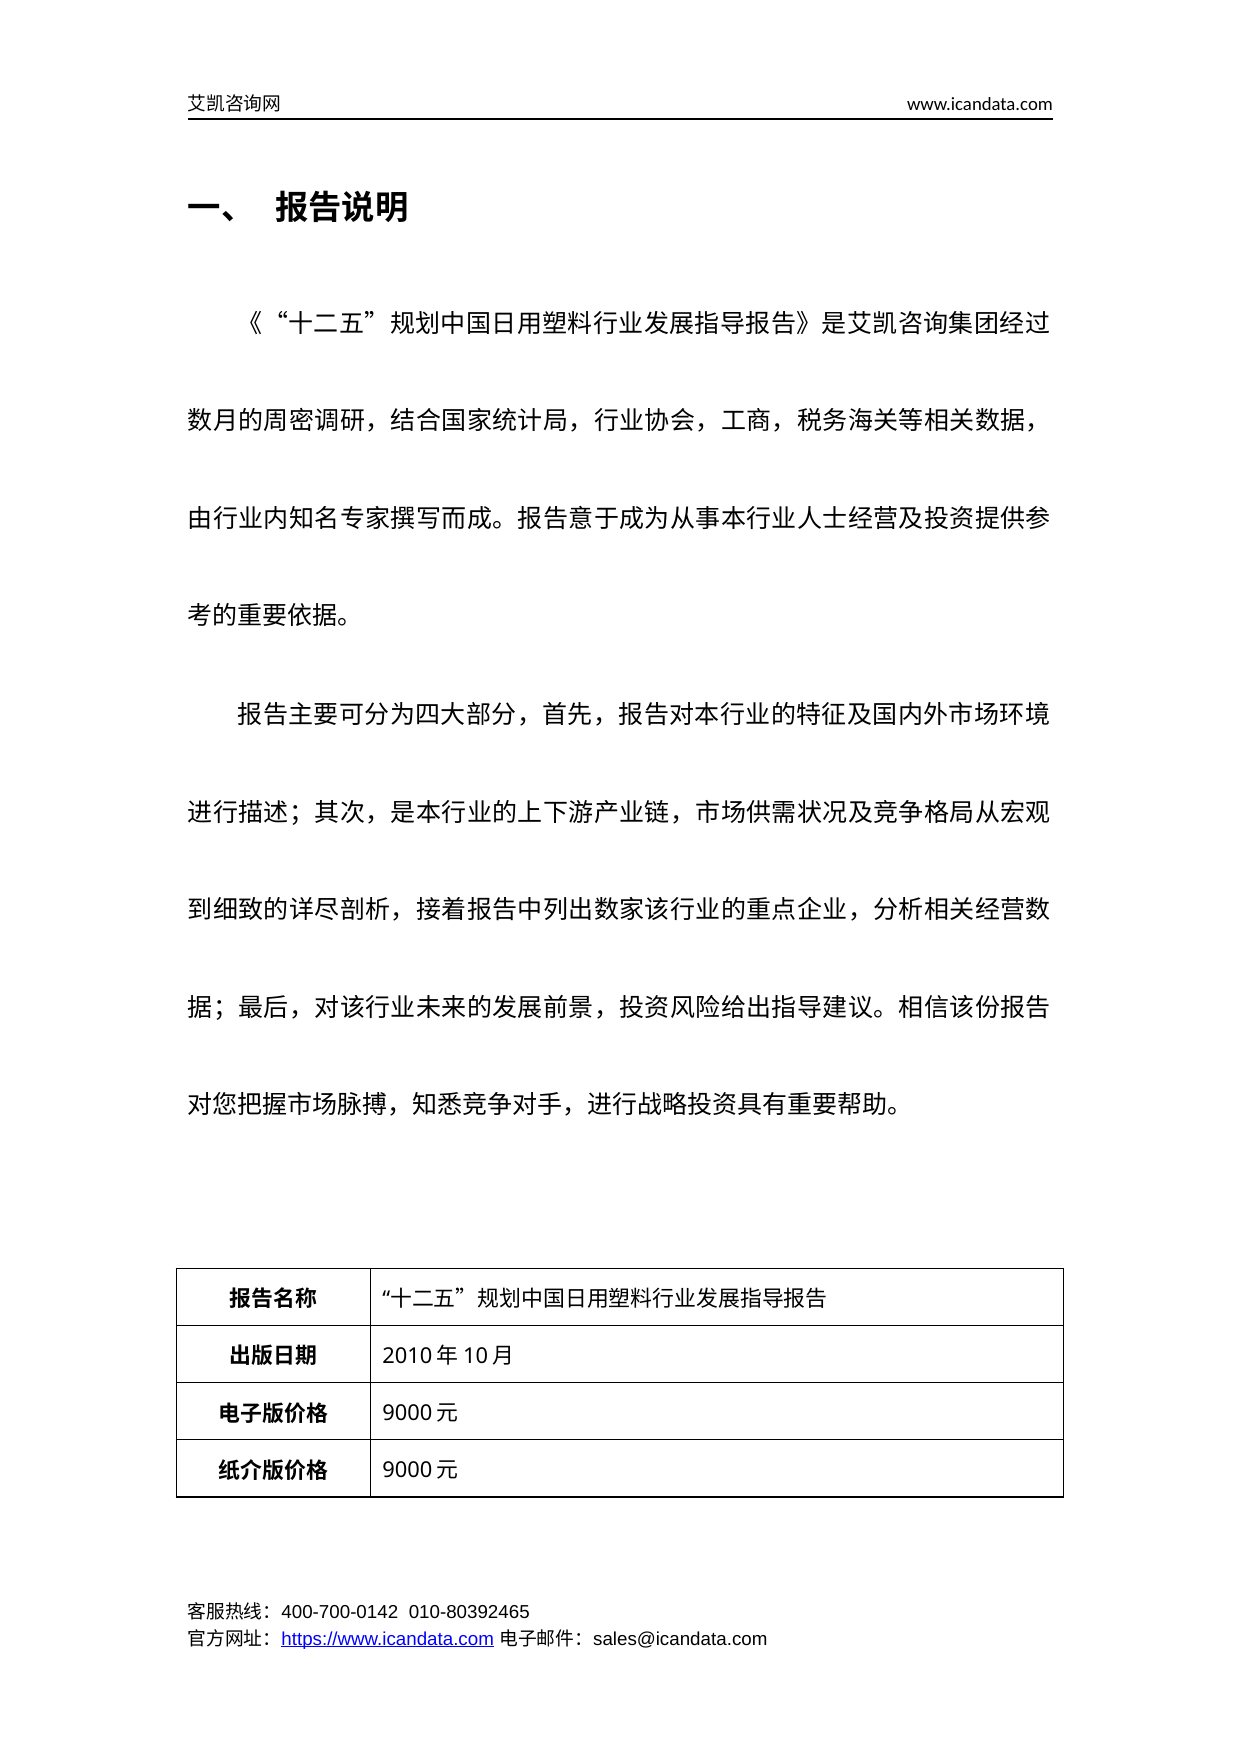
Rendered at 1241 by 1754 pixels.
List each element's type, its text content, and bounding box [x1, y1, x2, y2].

text 《“十二五”规划中国日用塑料行业发展指导报告》是艾凯咨询集团经过数月的周密调研，结合国家统计局，行业协会，工商，税务海关等相关数据，由行业内知名专家撰写而成。报告意于成为从事本行业人士经营及投资提供参考的重要依据。 [187, 289, 1053, 646]
subtitle 报告说明 [187, 172, 1053, 237]
table_cell 出版日期 [177, 1326, 370, 1382]
table_cell 纸介版价格 [177, 1440, 370, 1496]
table_cell 9000元 [371, 1383, 1063, 1439]
table_header “十二五”规划中国日用塑料行业发展指导报告 [371, 1269, 1063, 1325]
table_header 报告名称 [177, 1269, 370, 1325]
table_cell 9000元 [371, 1440, 1063, 1496]
table_cell 电子版价格 [177, 1383, 370, 1439]
text 报告主要可分为四大部分，首先，报告对本行业的特征及国内外市场环境进行描述；其次，是本行业的上下游产业链，市场供需状况及竞争格局从宏观到细致的详尽剖析，接着报告中列出数家该行业的重点企业，分析相关经营数据；最后，对该行业未来的发展前景，投资风险给出指导建议。相信该份报告对您把握市场脉搏，知悉竞争对手，进行战略投资具有重要帮助。 [187, 681, 1053, 1136]
table_cell 2010年10月 [371, 1326, 1063, 1382]
